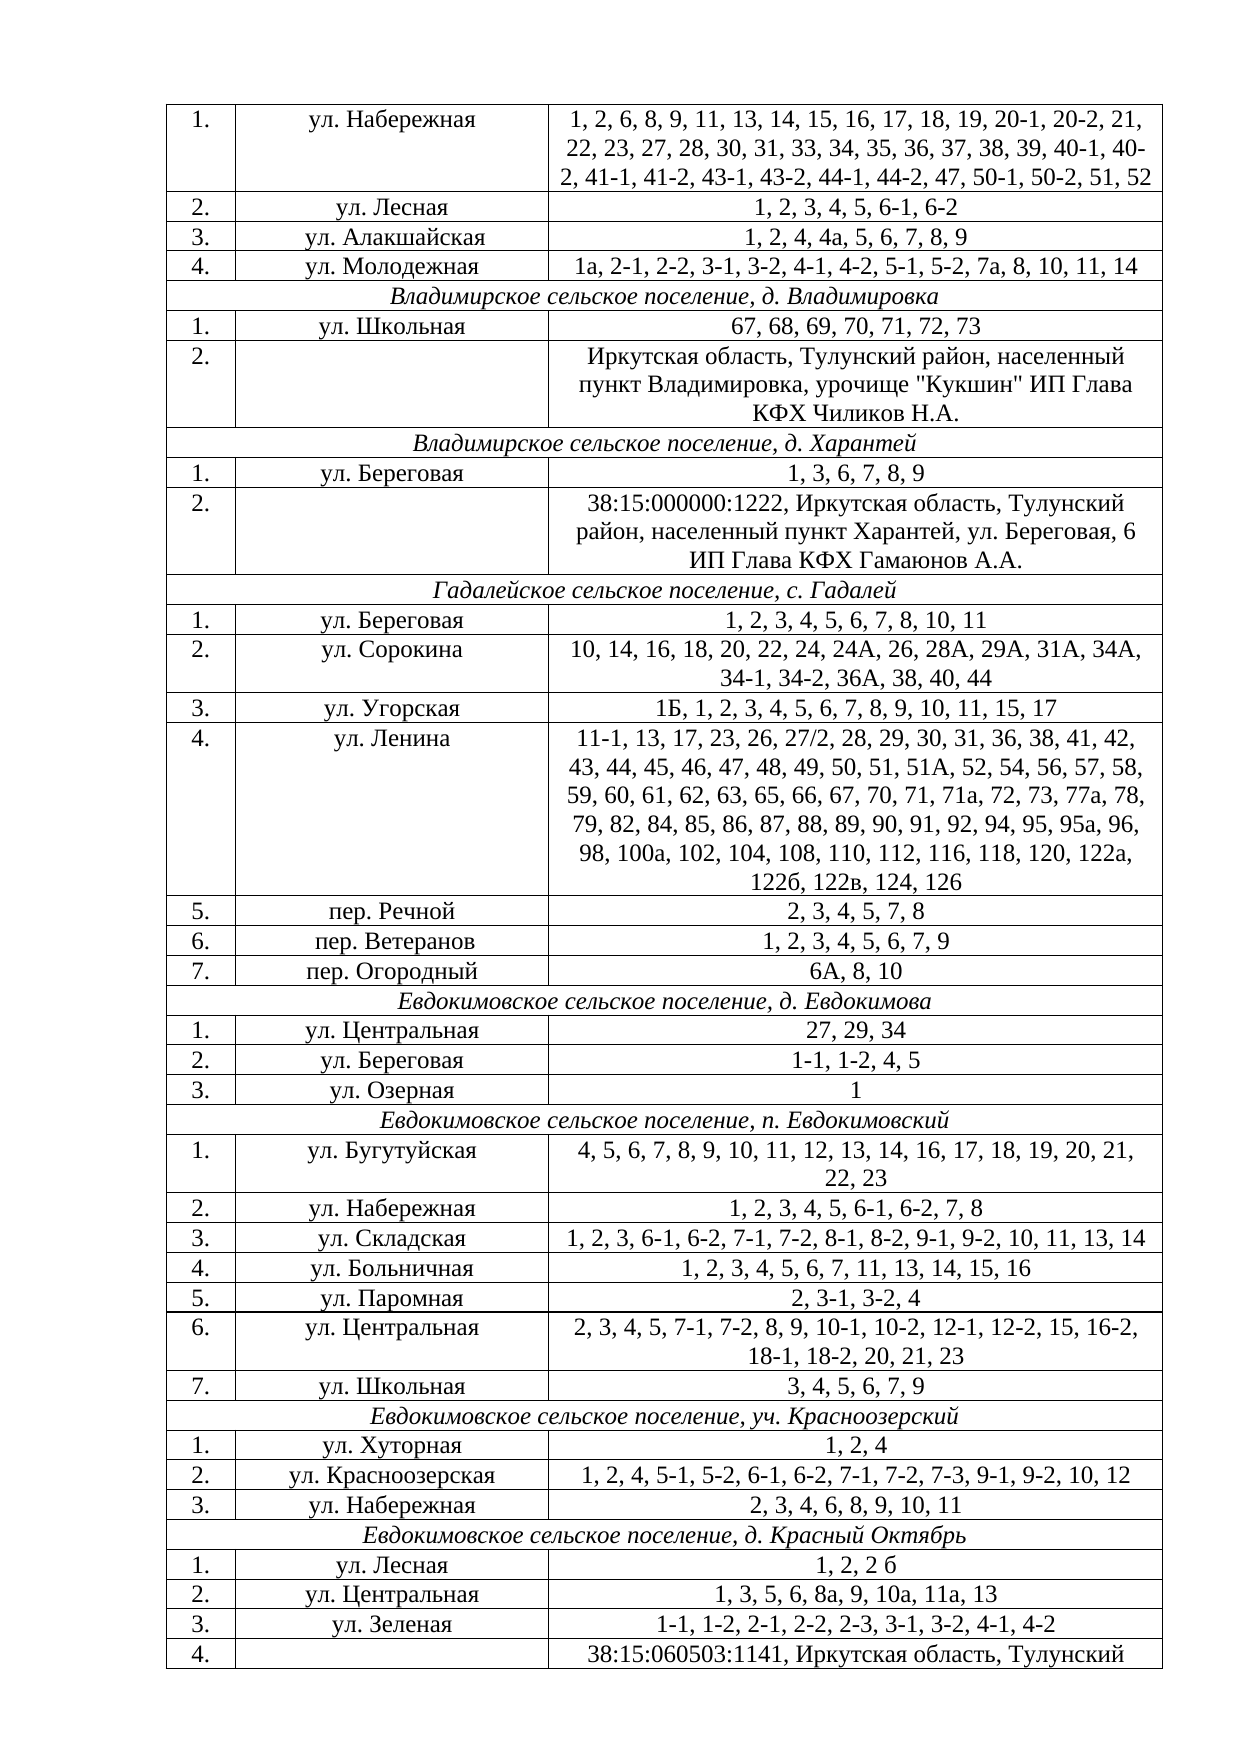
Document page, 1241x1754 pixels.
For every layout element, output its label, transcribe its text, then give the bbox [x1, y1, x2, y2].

table_cell 5. [167, 896, 235, 925]
table_cell 3. [167, 222, 235, 250]
table_cell ул. Красноозерская [236, 1460, 548, 1489]
table_cell 1, 2, 2 б [549, 1550, 1162, 1578]
table_cell 7. [167, 956, 235, 985]
table_cell 67, 68, 69, 70, 71, 72, 73 [549, 311, 1162, 340]
table_cell пер. Огородный [236, 956, 548, 985]
table_cell 4. [167, 1253, 235, 1282]
table_cell ул. Береговая [236, 1045, 548, 1074]
table_cell 7. [167, 1371, 235, 1400]
table_cell 4. [167, 1639, 235, 1668]
table_cell 3. [167, 693, 235, 722]
table_cell 1, 2, 3, 4, 5, 6-1, 6-2, 7, 8 [549, 1193, 1162, 1222]
table_cell 6А, 8, 10 [549, 956, 1162, 985]
table_cell пер. Ветеранов [236, 926, 548, 955]
table_cell ул. Лесная [236, 192, 548, 221]
table_cell 3. [167, 1609, 235, 1638]
table_cell ул. Школьная [236, 1371, 548, 1400]
table_cell 1. [167, 311, 235, 340]
table_cell ул. Центральная [236, 1313, 548, 1370]
table_cell 1, 2, 4, 5-1, 5-2, 6-1, 6-2, 7-1, 7-2, 7-3, 9-1, 9-2, 10, 12 [549, 1460, 1162, 1489]
table_cell 2. [167, 1580, 235, 1608]
table_cell 4. [167, 723, 235, 895]
table_cell 1-1, 1-2, 2-1, 2-2, 2-3, 3-1, 3-2, 4-1, 4-2 [549, 1609, 1162, 1638]
table_cell ул. Набережная [236, 1193, 548, 1222]
table_cell 10, 14, 16, 18, 20, 22, 24, 24А, 26, 28А, 29А, 31А, 34А, 34-1, 34-2, 36А, 38, 40, 44 [549, 635, 1162, 692]
table_cell 1, 2, 3, 4, 5, 6, 7, 11, 13, 14, 15, 16 [549, 1253, 1162, 1282]
table_cell 5. [167, 1283, 235, 1311]
table_cell 2, 3, 4, 5, 7, 8 [549, 896, 1162, 925]
table_cell ул. Береговая [236, 458, 548, 487]
table_cell ул. Хуторная [236, 1431, 548, 1459]
table_cell ул. Угорская [236, 693, 548, 722]
table_cell 1-1, 1-2, 4, 5 [549, 1045, 1162, 1074]
table_cell ул. Больничная [236, 1253, 548, 1282]
table_cell 1. [167, 1135, 235, 1192]
table_cell Евдокимовское сельское поселение, д. Евдокимова [167, 986, 1162, 1014]
table_cell 3. [167, 1075, 235, 1104]
table_cell ул. Центральная [236, 1016, 548, 1044]
table_cell Евдокимовское сельское поселение, п. Евдокимовский [167, 1105, 1162, 1134]
table_cell ул. Паромная [236, 1283, 548, 1311]
table_cell 1. [167, 1016, 235, 1044]
table_cell 1. [167, 1431, 235, 1459]
table_cell 1 [549, 1075, 1162, 1104]
table_cell 1. [167, 458, 235, 487]
table_cell ул. Молодежная [236, 251, 548, 280]
table_cell Владимирское сельское поселение, д. Владимировка [167, 281, 1162, 310]
table_cell пер. Речной [236, 896, 548, 925]
table_cell 2. [167, 1193, 235, 1222]
table_cell 2. [167, 488, 235, 574]
table_cell Евдокимовское сельское поселение, д. Красный Октябрь [167, 1520, 1162, 1549]
table_cell 2. [167, 1460, 235, 1489]
table_cell 3, 4, 5, 6, 7, 9 [549, 1371, 1162, 1400]
table_cell [236, 1639, 548, 1668]
table_cell 1. [167, 105, 235, 191]
table_cell 1, 2, 3, 4, 5, 6-1, 6-2 [549, 192, 1162, 221]
table_cell 1а, 2-1, 2-2, 3-1, 3-2, 4-1, 4-2, 5-1, 5-2, 7а, 8, 10, 11, 14 [549, 251, 1162, 280]
table_cell 6. [167, 926, 235, 955]
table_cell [549, 1639, 1162, 1668]
table_cell 1, 2, 3, 4, 5, 6, 7, 9 [549, 926, 1162, 955]
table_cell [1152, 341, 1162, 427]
table_cell 1, 2, 4 [549, 1431, 1162, 1459]
table_cell Владимирское сельское поселение, д. Харантей [167, 428, 1162, 457]
table_cell 1, 2, 4, 4а, 5, 6, 7, 8, 9 [549, 222, 1162, 250]
table_cell 27, 29, 34 [549, 1016, 1162, 1044]
table_cell 1, 2, 3, 6-1, 6-2, 7-1, 7-2, 8-1, 8-2, 9-1, 9-2, 10, 11, 13, 14 [549, 1223, 1162, 1252]
table_cell 1, 3, 5, 6, 8а, 9, 10а, 11а, 13 [549, 1580, 1162, 1608]
table_cell Евдокимовское сельское поселение, уч. Красноозерский [167, 1401, 1162, 1429]
table_cell ул. Набережная [236, 105, 548, 191]
table_cell 6. [167, 1313, 235, 1370]
table_cell 2, 3-1, 3-2, 4 [549, 1283, 1162, 1311]
table_cell 4, 5, 6, 7, 8, 9, 10, 11, 12, 13, 14, 16, 17, 18, 19, 20, 21, 22, 23 [549, 1135, 1162, 1192]
table_cell 3. [167, 1223, 235, 1252]
table_cell ул. Зеленая [236, 1609, 548, 1638]
table_cell 2, 3, 4, 5, 7-1, 7-2, 8, 9, 10-1, 10-2, 12-1, 12-2, 15, 16-2, 18-1, 18-2, 20, 21, 23 [549, 1313, 1162, 1370]
table_cell ул. Складская [236, 1223, 548, 1252]
table_cell 2. [167, 341, 235, 427]
table_cell [236, 488, 548, 574]
table_cell ул. Озерная [236, 1075, 548, 1104]
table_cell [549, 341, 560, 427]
table_cell ул. Бугутуйская [236, 1135, 548, 1192]
table_cell ул. Центральная [236, 1580, 548, 1608]
table_cell ул. Ленина [236, 723, 548, 895]
table_cell ул. Школьная [236, 311, 548, 340]
table_cell 11-1, 13, 17, 23, 26, 27/2, 28, 29, 30, 31, 36, 38, 41, 42, 43, 44, 45, 46, 47, 48, 49, 50, 51, 51А, 52, 54, 56, 57, 58, 59, 60, 61, 62, 63, 65, 66, 67, 70, 71, 71а, 72, 73, 77а, 78, 79, 82, 84, 85, 86, 87, 88, 89, 90, 91, 92, 94, 95, 95а, 96, 98, 100а, 102, 104, 108, 110, 112, 116, 118, 120, 122а, 122б, 122в, 124, 126 [549, 723, 1162, 895]
table_cell 1, 3, 6, 7, 8, 9 [549, 458, 1162, 487]
table_cell ул. Береговая [236, 605, 548, 633]
table_cell 2, 3, 4, 6, 8, 9, 10, 11 [549, 1490, 1162, 1519]
table_cell 38:15:000000:1222, Иркутская область, Тулунский район, населенный пункт Харантей, ул. Береговая, 6 ИП Глава КФХ Гамаюнов А.А. [549, 488, 1162, 574]
table_cell 1, 2, 3, 4, 5, 6, 7, 8, 10, 11 [549, 605, 1162, 633]
table_cell 4. [167, 251, 235, 280]
table_cell ул. Алакшайская [236, 222, 548, 250]
table_cell 1Б, 1, 2, 3, 4, 5, 6, 7, 8, 9, 10, 11, 15, 17 [549, 693, 1162, 722]
table_cell ул. Лесная [236, 1550, 548, 1578]
table_cell 1. [167, 605, 235, 633]
table_cell 1. [167, 1550, 235, 1578]
table_cell 2. [167, 192, 235, 221]
table_cell 2. [167, 1045, 235, 1074]
table_cell 2. [167, 635, 235, 692]
table_cell ул. Набережная [236, 1490, 548, 1519]
table_cell 1, 2, 6, 8, 9, 11, 13, 14, 15, 16, 17, 18, 19, 20-1, 20-2, 21, 22, 23, 27, 28, 30, 31, 33, 34, 35, 36, 37, 38, 39, 40-1, 40-2, 41-1, 41-2, 43-1, 43-2, 44-1, 44-2, 47, 50-1, 50-2, 51, 52 [549, 105, 1162, 191]
table_cell ул. Сорокина [236, 635, 548, 692]
table_cell [236, 341, 548, 427]
table_cell 3. [167, 1490, 235, 1519]
table_cell Гадалейское сельское поселение, с. Гадалей [167, 575, 1162, 604]
